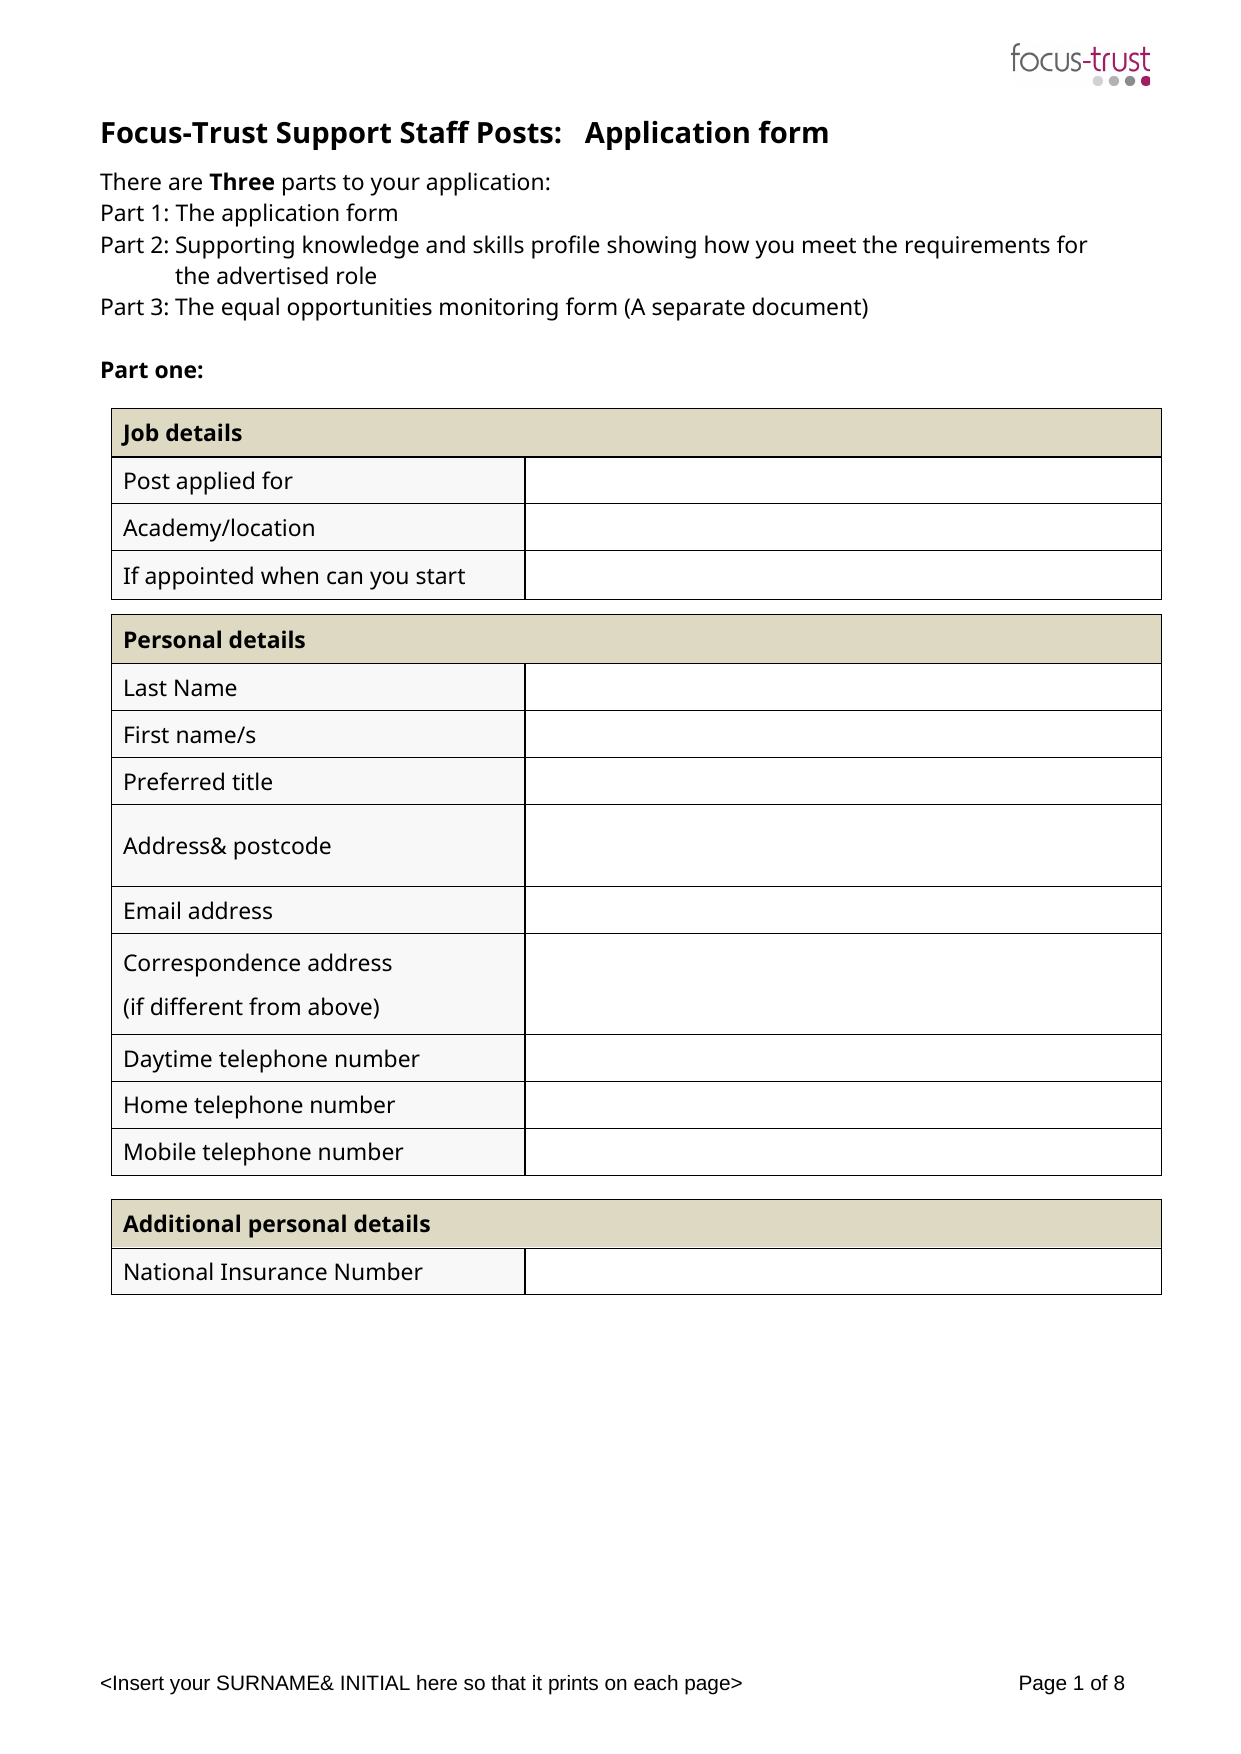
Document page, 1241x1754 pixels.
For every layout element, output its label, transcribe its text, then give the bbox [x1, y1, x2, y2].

text Focus-Trust Support Staff Posts: Application form [100, 112, 1162, 152]
table_cell Last Name [112, 664, 524, 710]
table_cell [526, 1249, 1161, 1294]
table_cell [526, 711, 1161, 757]
table_cell First name/s [112, 711, 524, 757]
table_cell Home telephone number [112, 1082, 524, 1128]
table_cell Preferred title [112, 758, 524, 804]
table_cell Address& postcode [112, 805, 524, 886]
table_cell [526, 551, 1161, 599]
picture [1011, 43, 1150, 86]
table_header Additional personal details [112, 1200, 1161, 1247]
table_cell [526, 934, 1161, 1034]
table_cell [526, 805, 1161, 886]
table_cell Daytime telephone number [112, 1035, 524, 1081]
table_cell [526, 1129, 1161, 1175]
table_cell [526, 1082, 1161, 1128]
table_cell If appointed when can you start [112, 551, 524, 599]
text There are Three parts to your application: [100, 166, 1158, 197]
table_cell [526, 887, 1161, 933]
text the advertised role [100, 260, 1158, 291]
table_cell [526, 1035, 1161, 1081]
table_cell [526, 504, 1161, 550]
table_cell [526, 458, 1161, 503]
table_cell Post applied for [112, 458, 524, 503]
table_header Job details [112, 409, 1161, 456]
text Part 2: Supporting knowledge and skills profile showing how you meet the requirements for [100, 228, 1158, 260]
table_cell National Insurance Number [112, 1249, 524, 1294]
text Part 3: The equal opportunities monitoring form (A separate document) [100, 291, 1158, 322]
text Part 1: The application form [100, 197, 1158, 228]
text Part one: [100, 353, 1158, 385]
table_cell Email address [112, 887, 524, 933]
table_cell [526, 758, 1161, 804]
table_cell Academy/location [112, 504, 524, 550]
table_cell [526, 664, 1161, 710]
table_cell Mobile telephone number [112, 1129, 524, 1175]
table_cell Correspondence address (if different from above) [112, 934, 524, 1034]
table_header Personal details [112, 615, 1161, 663]
